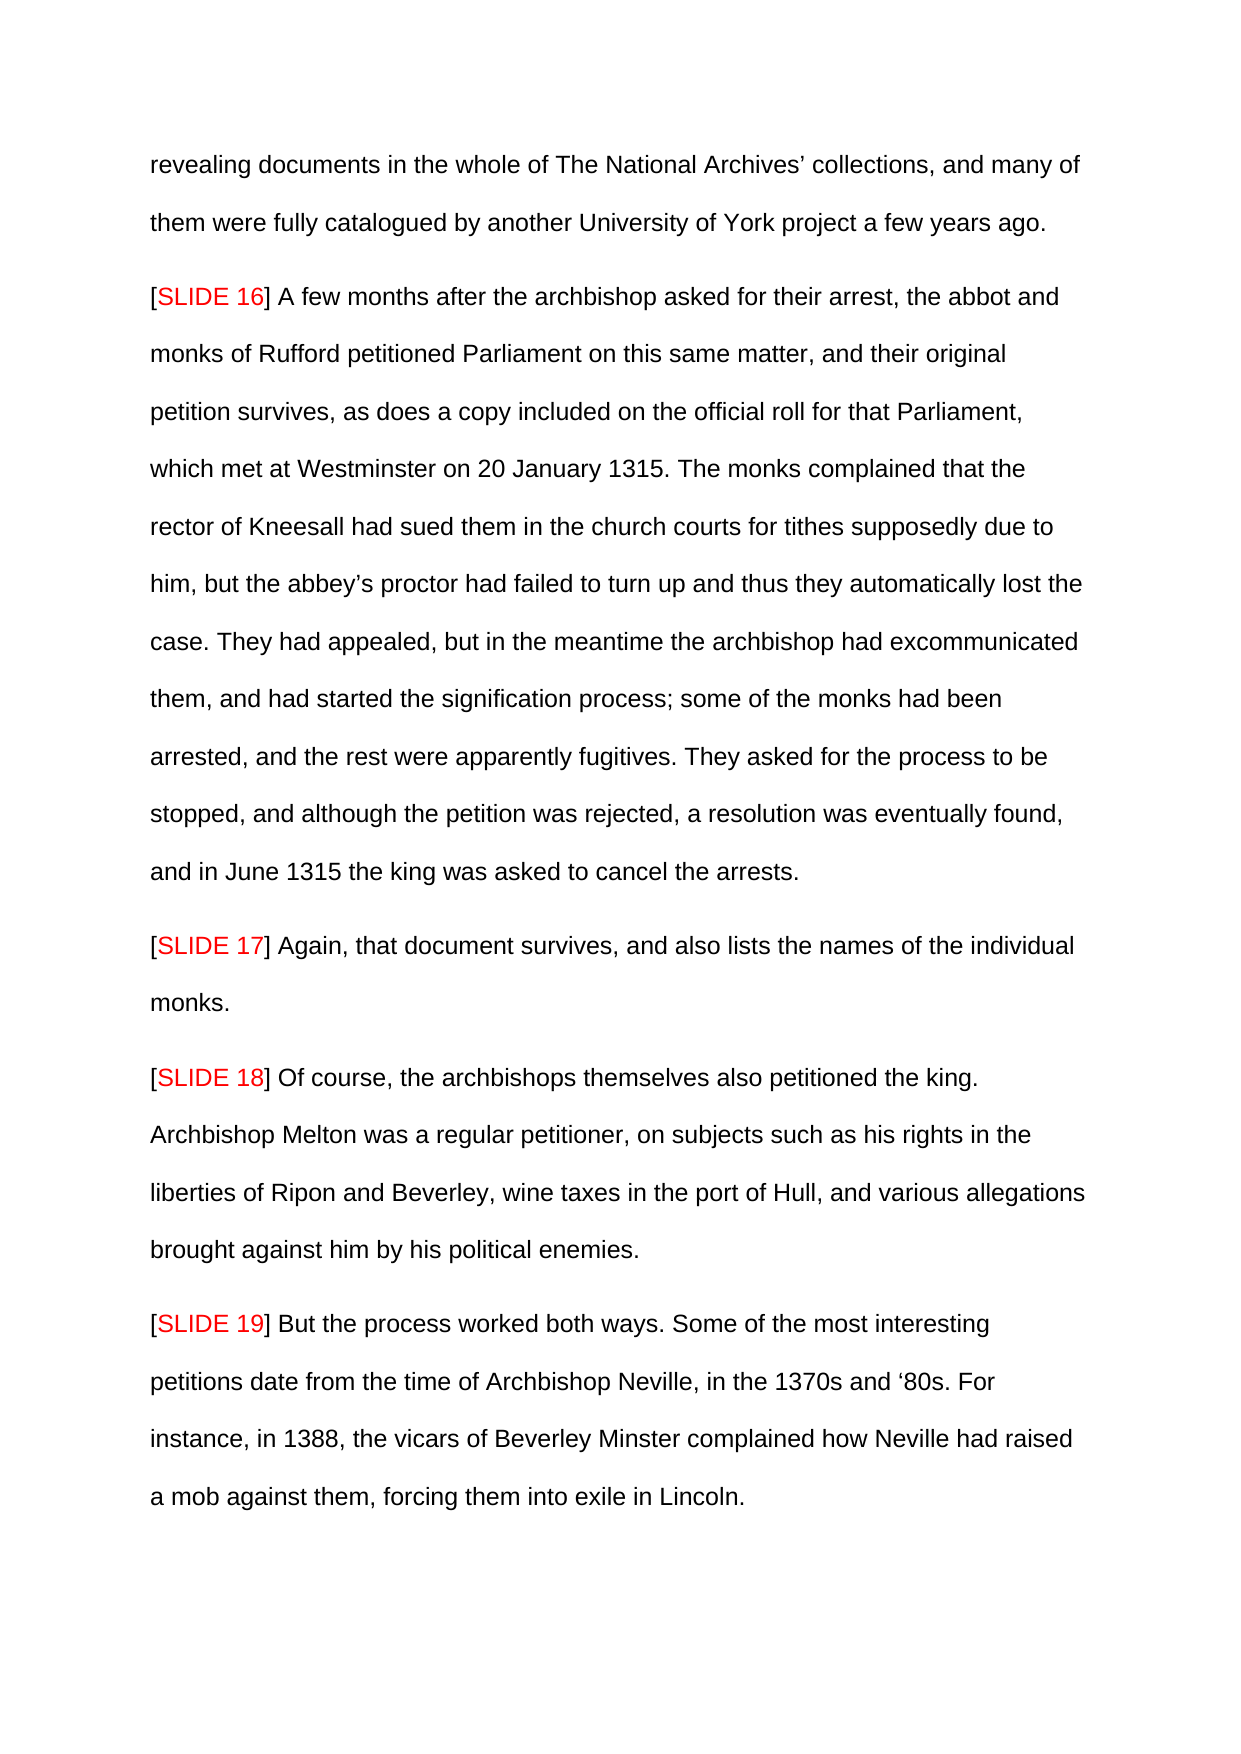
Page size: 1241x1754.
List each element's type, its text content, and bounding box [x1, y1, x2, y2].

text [150, 150, 1090, 236]
text [SLIDE 19] But the process worked both ways. Some of the most interesting petitions date from the time of Archbishop Neville, in the 1370s and ‘80s. For instance, in 1388, the vicars of Beverley Minster complained how Neville had raised a mob against them, forcing them into exile in Lincoln. [150, 1309, 1090, 1510]
text [SLIDE 18] Of course, the archbishops themselves also petitioned the king. Archbishop Melton was a regular petitioner, on subjects such as his rights in the liberties of Ripon and Beverley, wine taxes in the port of Hull, and various allegations brought against him by his political enemies. [150, 1062, 1090, 1264]
text [SLIDE 17] Again, that document survives, and also lists the names of the individual monks. [150, 931, 1090, 1017]
text [SLIDE 16] A few months after the archbishop asked for their arrest, the abbot and monks of Rufford petitioned Parliament on this same matter, and their original petition survives, as does a copy included on the official roll for that Parliament, which met at Westminster on 20 January 1315. The monks complained that the rector of Kneesall had sued them in the church courts for tithes supposedly due to him, but the abbey’s proctor had failed to turn up and thus they automatically lost the case. They had appealed, but in the meantime the archbishop had excommunicated them, and had started the signification process; some of the monks had been arrested, and the rest were apparently fugitives. They asked for the process to be stopped, and although the petition was rejected, a resolution was eventually found, and in June 1315 the king was asked to cancel the arrests. [150, 282, 1090, 885]
